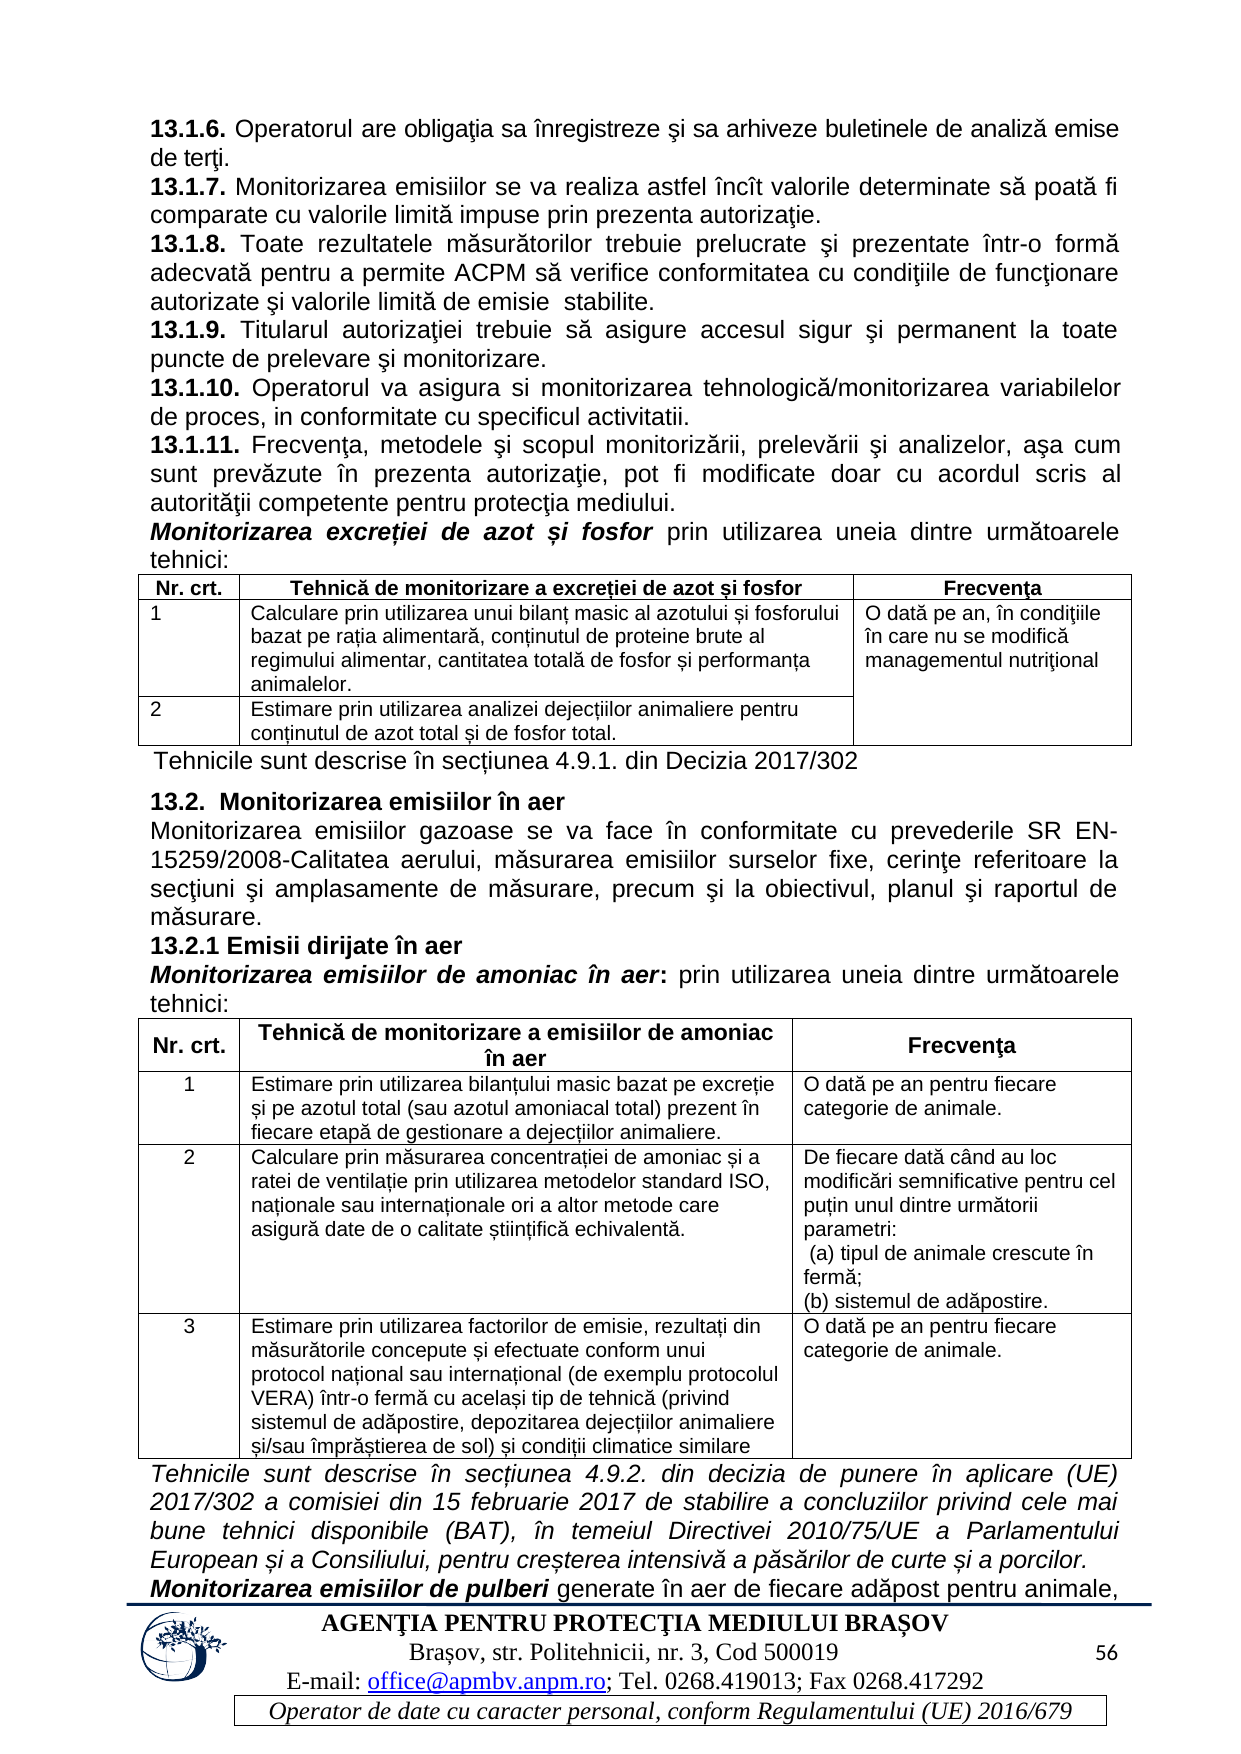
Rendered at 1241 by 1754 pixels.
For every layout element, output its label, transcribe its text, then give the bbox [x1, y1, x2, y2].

table_cell De fiecare dată când au loc modificări semnificative pentru cel puțin unul dintre următorii parametri: (a) tipul de animale crescute în fermă; (b) sistemul de adăpostire. [793, 1145, 1131, 1313]
text Monitorizarea excreției de azot și fosfor prin utilizarea uneia dintre următoarele tehnici: [150, 517, 1120, 574]
text 13.2. Monitorizarea emisiilor în aer [150, 787, 1113, 816]
table_header Frecvenţa [793, 1019, 1131, 1071]
table_cell 2 [139, 697, 239, 745]
text Tehnicile sunt descrise în secțiunea 4.9.1. din Decizia 2017/302 [153, 746, 1120, 775]
table_cell 1 [139, 1072, 239, 1144]
table_cell Calculare prin utilizarea unui bilanț masic al azotului și fosforului bazat pe rația alimentară, conținutul de proteine brute al regimului alimentar, cantitatea totală de fosfor și performanța animalelor. [240, 600, 853, 696]
text 13.1.11. Frecvenţa, metodele şi scopul monitorizării, prelevării şi analizelor, aşa cum sunt prevăzute în prezenta autorizaţie, pot fi modificate doar cu acordul scris al autorităţii competente pentru protecţia mediului. [150, 431, 1123, 517]
text Monitorizarea emisiilor de amoniac în aer: prin utilizarea uneia dintre următoarele tehnici: [150, 960, 1120, 1017]
table_header Nr. crt. [139, 1019, 239, 1071]
table_cell Calculare prin măsurarea concentrației de amoniac și a ratei de ventilație prin utilizarea metodelor standard ISO, naționale sau internaționale ori a altor metode care asigură date de o calitate științifică echivalentă. [240, 1145, 792, 1313]
text 13.1.10. Operatorul va asigura si monitorizarea tehnologică/monitorizarea variabilelor de proces, in conformitate cu specificul activitatii. [150, 373, 1123, 431]
table_header Tehnică de monitorizare a excreției de azot și fosfor [240, 575, 853, 599]
table_cell 1 [139, 600, 239, 696]
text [150, 1574, 1120, 1602]
text Monitorizarea emisiilor gazoase se va face în conformitate cu prevederile SR EN-15259/2008-Calitatea aerului, mǎsurarea emisiilor surselor fixe, cerinţe referitoare la secţiuni şi amplasamente de mǎsurare, precum şi la obiectivul, planul şi raportul de mǎsurare. [150, 816, 1119, 931]
table_cell O dată pe an pentru fiecare categorie de animale. [793, 1314, 1131, 1458]
table_cell 3 [139, 1314, 239, 1458]
table_cell 2 [139, 1145, 239, 1313]
text 13.2.1 emisii dirijate în aer [150, 931, 1120, 960]
text 13.1.7. Monitorizarea emisiilor se va realiza astfel încît valorile determinate să poată fi comparate cu valorile limită impuse prin prezenta autorizaţie. [150, 172, 1120, 229]
table_cell O dată pe an pentru fiecare categorie de animale. [793, 1072, 1131, 1144]
table_header Tehnică de monitorizare a emisiilor de amoniac în aer [240, 1019, 792, 1071]
text 13.1.9. Titularul autorizaţiei trebuie să asigure accesul sigur şi permanent la toate puncte de prelevare şi monitorizare. [150, 316, 1120, 373]
table_header Nr. crt. [139, 575, 239, 599]
text 13.1.8. Toate rezultatele măsurătorilor trebuie prelucrate şi prezentate într-o formă adecvată pentru a permite ACPM să verifice conformitatea cu condiţiile de funcţionare autorizate şi valorile limită de emisie stabilite. [150, 229, 1120, 316]
table_cell Estimare prin utilizarea factorilor de emisie, rezultați din măsurătorile concepute și efectuate conform unui protocol național sau internațional (de exemplu protocolul VERA) într-o fermă cu același tip de tehnică (privind sistemul de adăpostire, depozitarea dejecțiilor animaliere și/sau împrăștierea de sol) și condiții climatice similare [240, 1314, 792, 1458]
table_cell O dată pe an, în condiţiile în care nu se modifică managementul nutriţional [854, 600, 1131, 745]
text 13.1.6. Operatorul are obligaţia sa înregistreze şi sa arhiveze buletinele de analizǎ emise de terţi. [150, 114, 1120, 172]
table_cell Estimare prin utilizarea bilanțului masic bazat pe excreție și pe azotul total (sau azotul amoniacal total) prezent în fiecare etapă de gestionare a dejecțiilor animaliere. [240, 1072, 792, 1144]
table_cell Estimare prin utilizarea analizei dejecțiilor animaliere pentru conținutul de azot total și de fosfor total. [240, 697, 853, 745]
table_header Frecvenţa [854, 575, 1131, 599]
